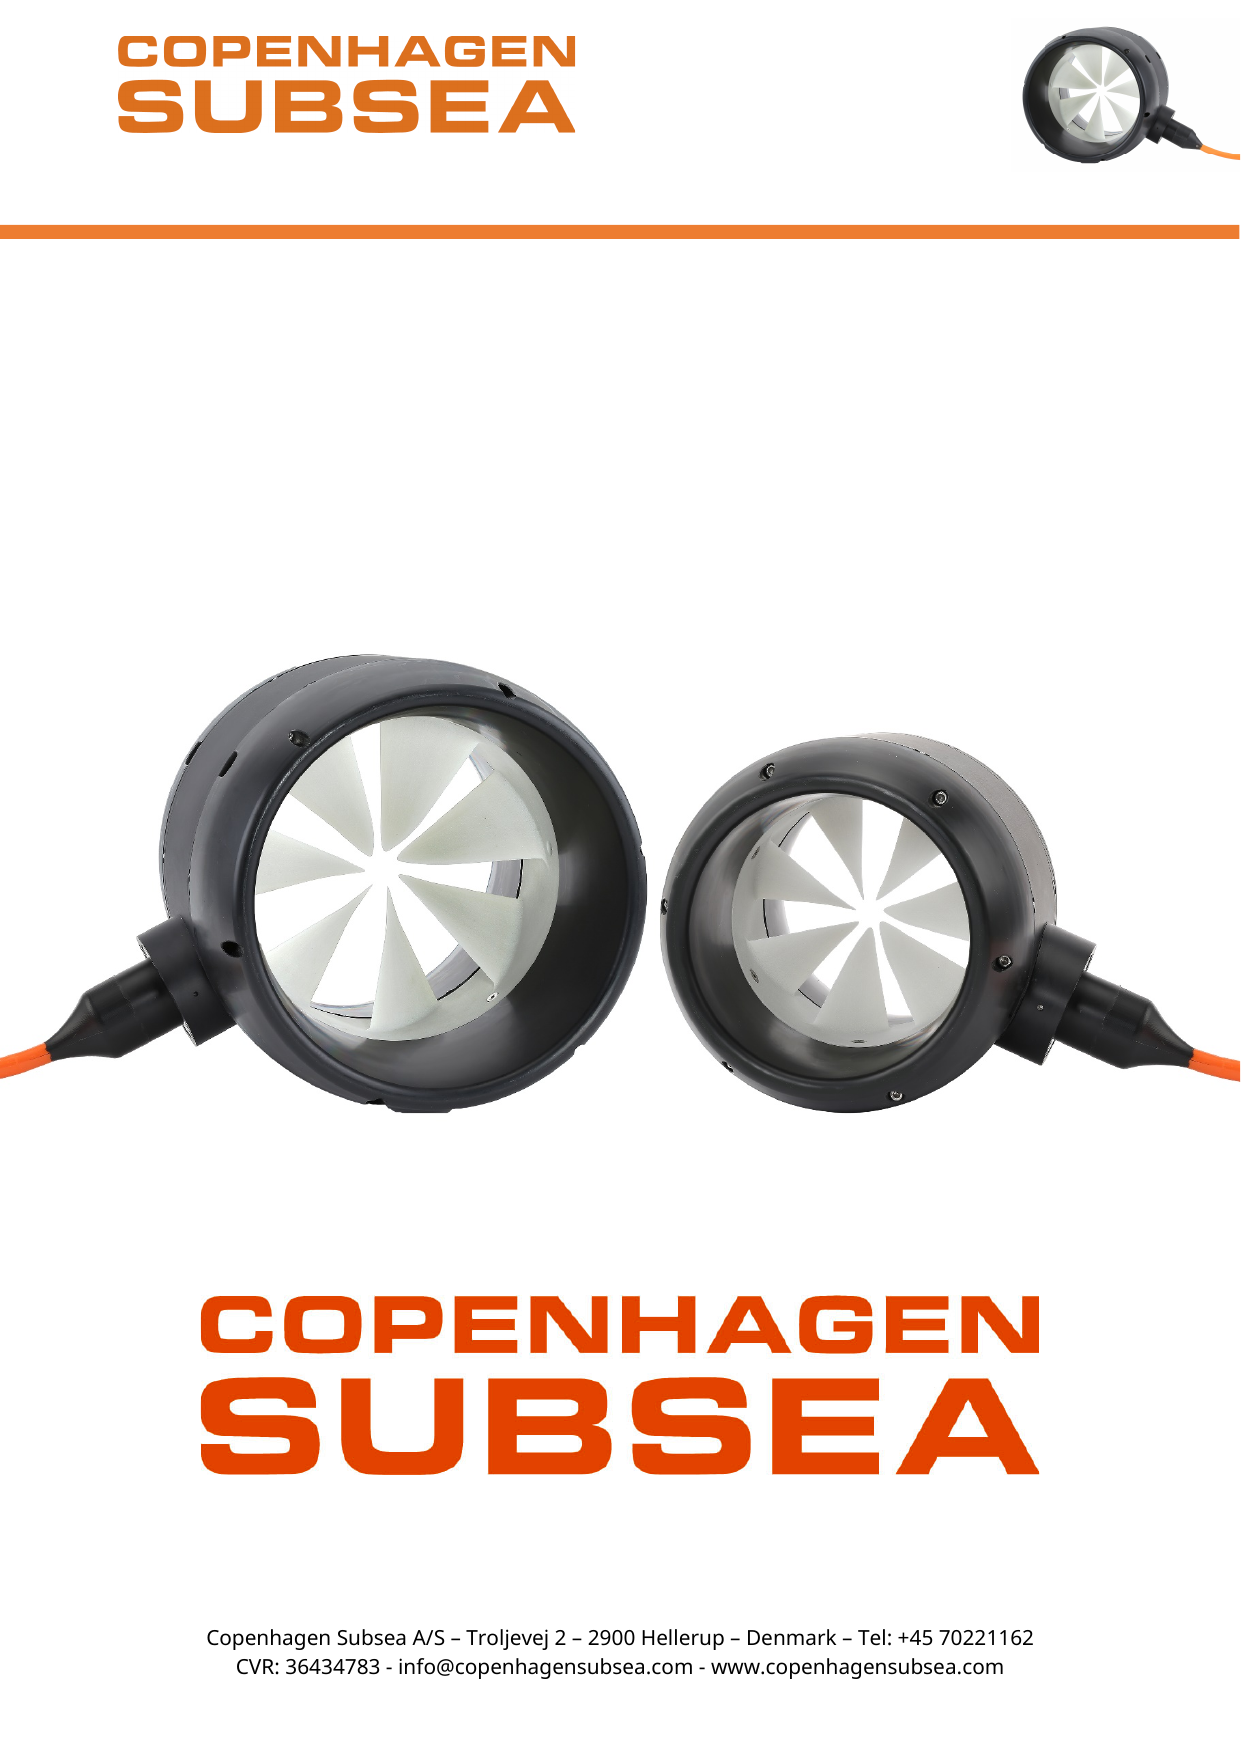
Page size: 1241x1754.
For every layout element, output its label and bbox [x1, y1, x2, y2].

picture [200, 1295, 1040, 1475]
picture [118, 36, 576, 133]
picture [1010, 18, 1241, 172]
picture [0, 542, 1241, 1210]
